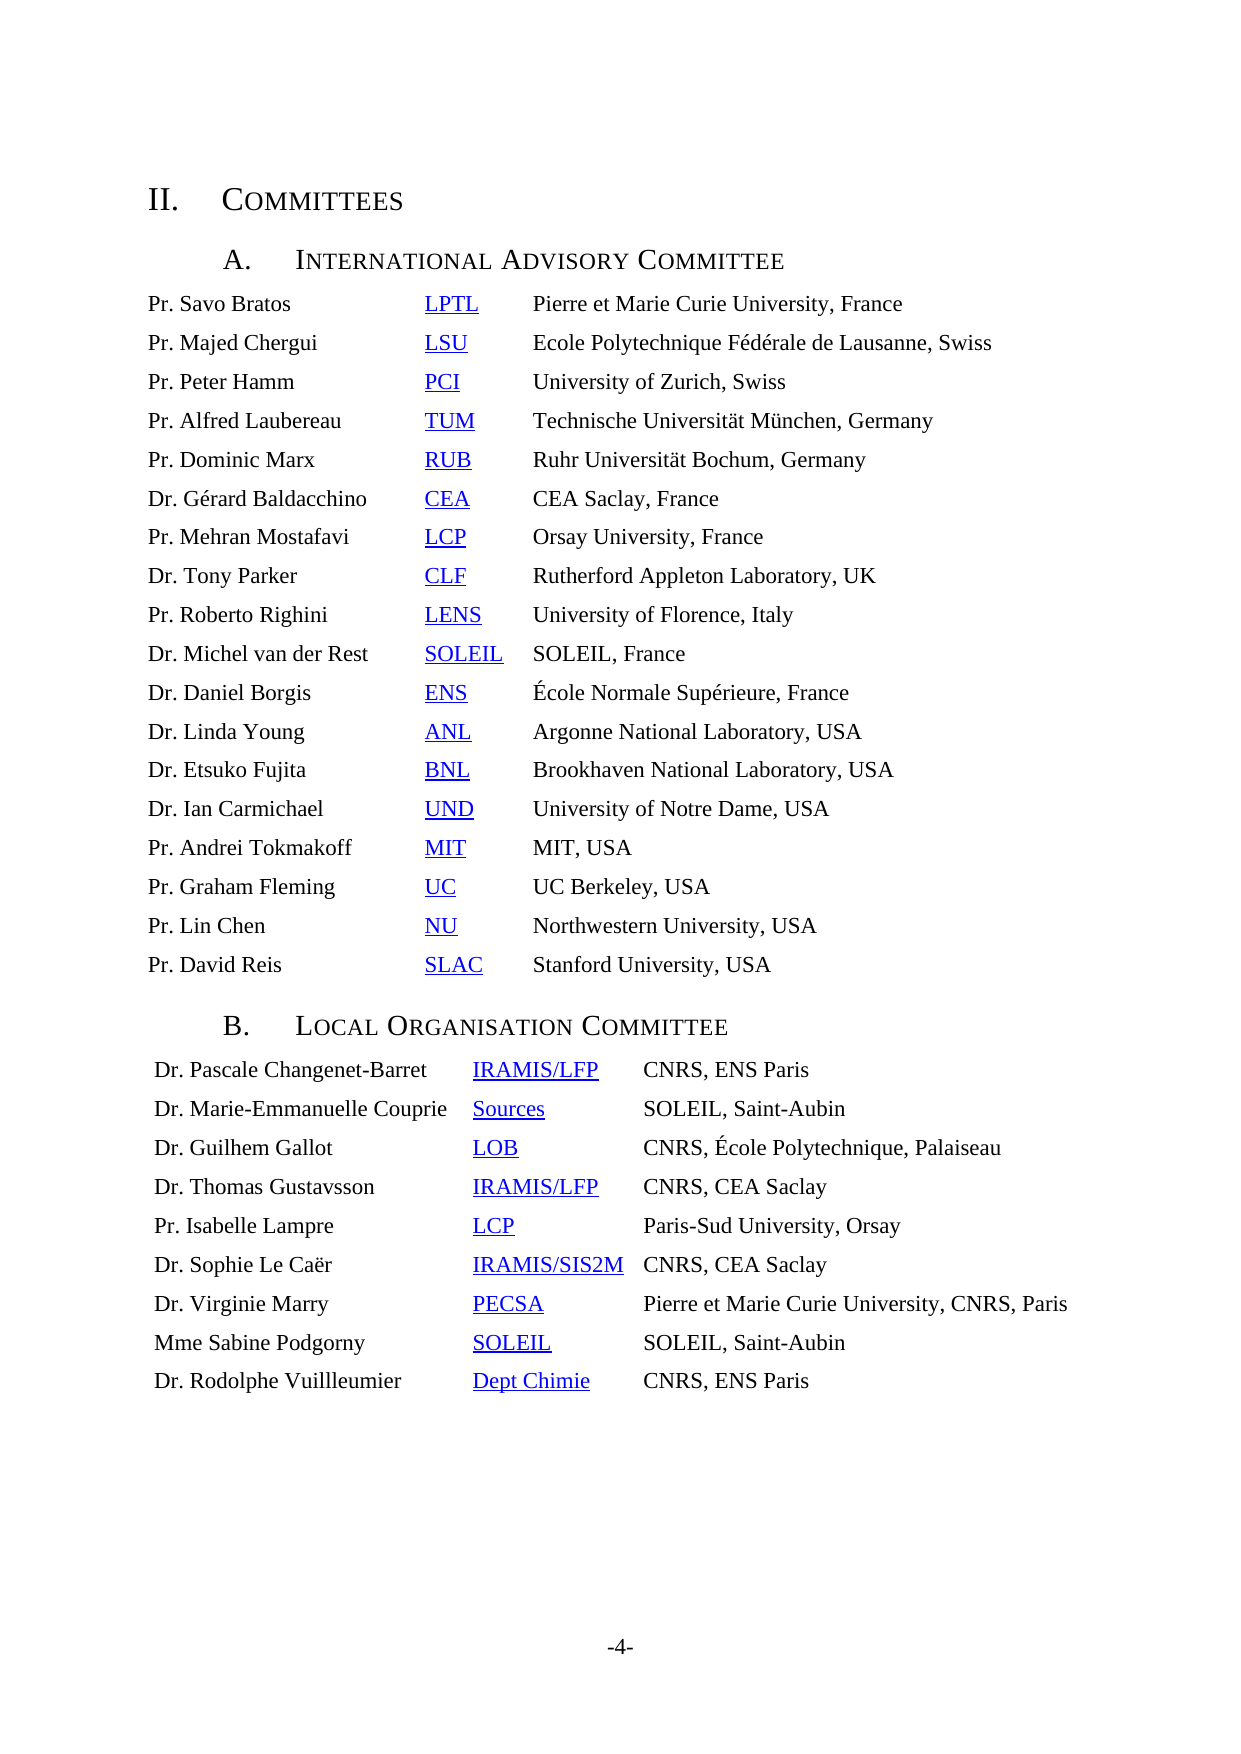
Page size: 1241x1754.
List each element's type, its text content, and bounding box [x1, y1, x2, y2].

table_cell MIT [418, 828, 526, 867]
table_cell Dr. Etsuko Fujita [141, 750, 418, 789]
table_cell Pr. Lin Chen [141, 906, 418, 944]
table_cell Dr. Virginie Marry [148, 1284, 466, 1322]
table_header CNRS, ENS Paris [637, 1050, 1093, 1089]
table_cell Pierre et Marie Curie University, CNRS, Paris [637, 1284, 1093, 1322]
table_header IRAMIS/LFP [466, 1050, 637, 1089]
table_cell SOLEIL [466, 1322, 637, 1361]
table_cell Sources [466, 1089, 637, 1128]
table_cell IRAMIS/LFP [466, 1167, 637, 1206]
table_cell Pr. Majed Chergui [141, 323, 418, 362]
table_cell UC [418, 867, 526, 906]
table_cell Orsay University, France [526, 517, 1086, 556]
table_cell Dr. Marie-Emmanuelle Couprie [148, 1089, 466, 1128]
table_cell Dr. Rodolphe Vuillleumier [148, 1361, 466, 1400]
table_cell CNRS, ENS Paris [637, 1361, 1093, 1400]
table_cell Pr. Andrei Tokmakoff [141, 828, 418, 867]
table_cell University of Notre Dame, USA [526, 789, 1086, 828]
table_cell Ecole Polytechnique Fédérale de Lausanne, Swiss [526, 323, 1086, 362]
table_cell IRAMIS/SIS2M [466, 1245, 637, 1283]
table_cell UC Berkeley, USA [526, 867, 1086, 906]
subtitle International Advisory Committee [223, 242, 1093, 276]
table_header LPTL [418, 284, 526, 323]
table_cell CNRS, CEA Saclay [637, 1245, 1093, 1283]
table_cell Dr. Guilhem Gallot [148, 1128, 466, 1167]
table_cell Dr. Daniel Borgis [141, 673, 418, 711]
table_cell Mme Sabine Podgorny [148, 1322, 466, 1361]
table_cell SLAC [418, 945, 526, 983]
table_header Pierre et Marie Curie University, France [526, 284, 1086, 323]
table_cell TUM [418, 401, 526, 439]
table_cell University of Zurich, Swiss [526, 362, 1086, 401]
table_cell Dr. Linda Young [141, 711, 418, 750]
table_header Dr. Pascale Changenet-Barret [148, 1050, 466, 1089]
table_cell SOLEIL, Saint-Aubin [637, 1322, 1093, 1361]
table_cell ANL [418, 711, 526, 750]
table_cell Dr. Ian Carmichael [141, 789, 418, 828]
subtitle Local Organisation Committee [223, 1008, 1093, 1042]
table_cell RUB [418, 440, 526, 478]
subtitle Committees [148, 179, 1093, 217]
table_cell PCI [418, 362, 526, 401]
table_cell LCP [466, 1206, 637, 1244]
table_cell LSU [418, 323, 526, 362]
table_cell Rutherford Appleton Laboratory, UK [526, 556, 1086, 595]
table_cell LCP [418, 517, 526, 556]
table_header Pr. Savo Bratos [141, 284, 418, 323]
table_cell LOB [466, 1128, 637, 1167]
table_cell École Normale Supérieure, France [526, 673, 1086, 711]
table_cell Dr. Thomas Gustavsson [148, 1167, 466, 1206]
table_cell University of Florence, Italy [526, 595, 1086, 634]
table_cell CLF [418, 556, 526, 595]
table_cell Paris-Sud University, Orsay [637, 1206, 1093, 1244]
table_cell Pr. Alfred Laubereau [141, 401, 418, 439]
table_cell Pr. Roberto Righini [141, 595, 418, 634]
table_cell Argonne National Laboratory, USA [526, 711, 1086, 750]
table_cell PECSA [466, 1284, 637, 1322]
table_cell NU [418, 906, 526, 944]
table_cell Pr. Isabelle Lampre [148, 1206, 466, 1244]
table_cell Pr. David Reis [141, 945, 418, 983]
table_cell CNRS, CEA Saclay [637, 1167, 1093, 1206]
table_cell Pr. Peter Hamm [141, 362, 418, 401]
table_cell UND [418, 789, 526, 828]
table_cell Dr. Michel van der Rest [141, 634, 418, 673]
table_cell CEA [418, 478, 526, 517]
table_cell Pr. Graham Fleming [141, 867, 418, 906]
table_cell SOLEIL, Saint-Aubin [637, 1089, 1093, 1128]
table_cell MIT, USA [526, 828, 1086, 867]
table_cell LENS [418, 595, 526, 634]
table_cell Dr. Gérard Baldacchino [141, 478, 418, 517]
table_cell Ruhr Universität Bochum, Germany [526, 440, 1086, 478]
table_cell Dr. Tony Parker [141, 556, 418, 595]
table_cell CEA Saclay, France [526, 478, 1086, 517]
table_cell SOLEIL [418, 634, 526, 673]
table_cell BNL [418, 750, 526, 789]
table_cell Stanford University, USA [526, 945, 1086, 983]
table_cell Northwestern University, USA [526, 906, 1086, 944]
table_cell Brookhaven National Laboratory, USA [526, 750, 1086, 789]
table_cell ENS [418, 673, 526, 711]
table_cell CNRS, École Polytechnique, Palaiseau [637, 1128, 1093, 1167]
table_cell Pr. Mehran Mostafavi [141, 517, 418, 556]
table_cell Dept Chimie [466, 1361, 637, 1400]
table_cell Technische Universität München, Germany [526, 401, 1086, 439]
table_cell SOLEIL, France [526, 634, 1086, 673]
table_cell Dr. Sophie Le Caër [148, 1245, 466, 1283]
table_cell Pr. Dominic Marx [141, 440, 418, 478]
